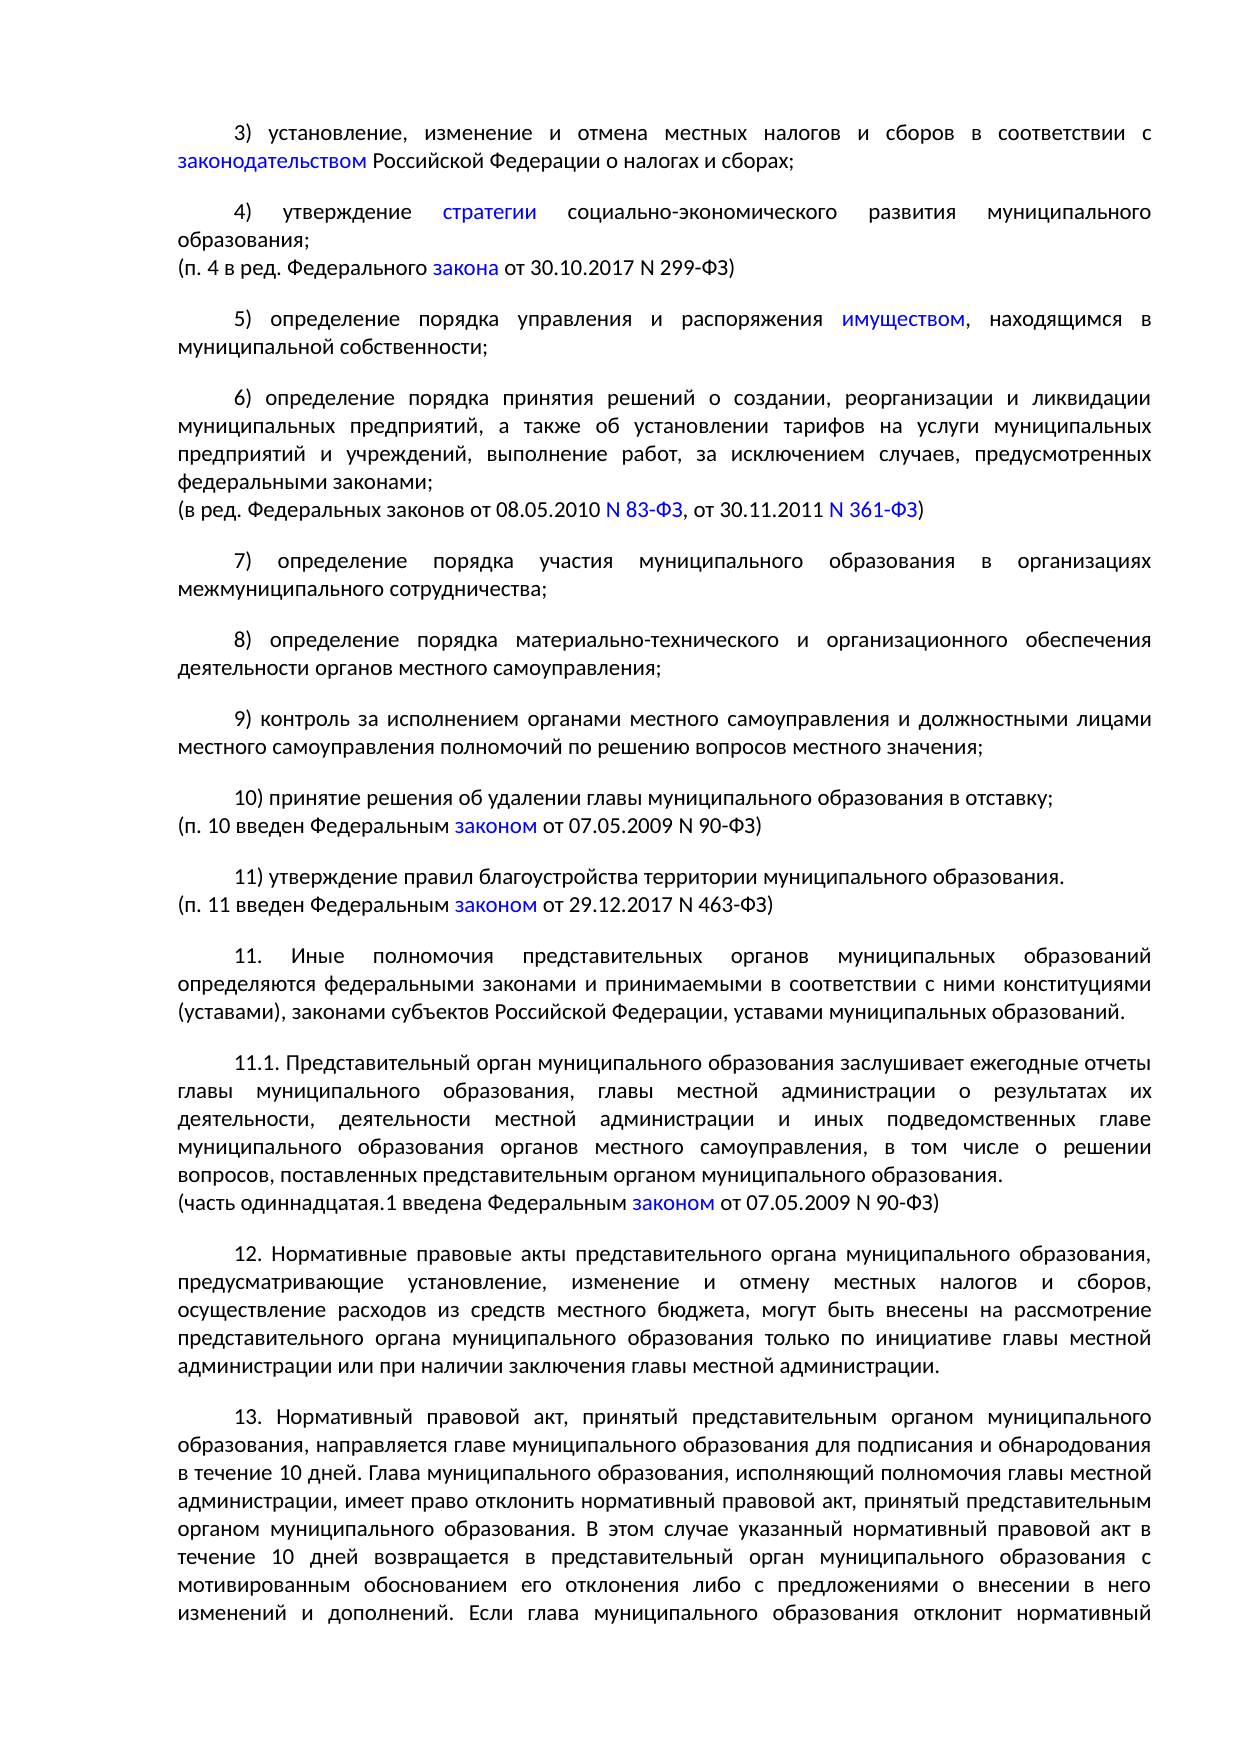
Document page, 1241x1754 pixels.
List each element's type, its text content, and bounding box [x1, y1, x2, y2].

text 11. Иные полномочия представительных органов муниципальных образований определяются федеральными законами и принимаемыми в соответствии с ними конституциями (уставами), законами субъектов Российской Федерации, уставами муниципальных образований. [177, 941, 1152, 1025]
text 9) контроль за исполнением органами местного самоуправления и должностными лицами местного самоуправления полномочий по решению вопросов местного значения; [177, 704, 1152, 760]
text (в ред. Федеральных законов от 08.05.2010 N 83-ФЗ, от 30.11.2011 N 361-ФЗ) [177, 495, 1152, 523]
text 3) установление, изменение и отмена местных налогов и сборов в соответствии с законодательством Российской Федерации о налогах и сборах; [177, 118, 1152, 174]
text 11.1. Представительный орган муниципального образования заслушивает ежегодные отчеты главы муниципального образования, главы местной администрации о результатах их деятельности, деятельности местной администрации и иных подведомственных главе муниципального образования органов местного самоуправления, в том числе о решении вопросов, поставленных представительным органом муниципального образования. [177, 1048, 1152, 1188]
text 6) определение порядка принятия решений о создании, реорганизации и ликвидации муниципальных предприятий, а также об установлении тарифов на услуги муниципальных предприятий и учреждений, выполнение работ, за исключением случаев, предусмотренных федеральными законами; [177, 383, 1152, 495]
text 8) определение порядка материально-технического и организационного обеспечения деятельности органов местного самоуправления; [177, 625, 1152, 681]
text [177, 1402, 1152, 1626]
text 11) утверждение правил благоустройства территории муниципального образования. [177, 862, 1152, 890]
text (п. 10 введен Федеральным законом от 07.05.2009 N 90-ФЗ) [177, 811, 1152, 839]
text 4) утверждение стратегии социально-экономического развития муниципального образования; [177, 197, 1152, 253]
text 12. Нормативные правовые акты представительного органа муниципального образования, предусматривающие установление, изменение и отмену местных налогов и сборов, осуществление расходов из средств местного бюджета, могут быть внесены на рассмотрение представительного органа муниципального образования только по инициативе главы местной администрации или при наличии заключения главы местной администрации. [177, 1239, 1152, 1379]
text 5) определение порядка управления и распоряжения имуществом, находящимся в муниципальной собственности; [177, 304, 1152, 360]
text (п. 11 введен Федеральным законом от 29.12.2017 N 463-ФЗ) [177, 890, 1152, 918]
text 10) принятие решения об удалении главы муниципального образования в отставку; [177, 783, 1152, 811]
text 7) определение порядка участия муниципального образования в организациях межмуниципального сотрудничества; [177, 546, 1152, 602]
text (часть одиннадцатая.1 введена Федеральным законом от 07.05.2009 N 90-ФЗ) [177, 1188, 1152, 1216]
text (п. 4 в ред. Федерального закона от 30.10.2017 N 299-ФЗ) [177, 253, 1152, 281]
